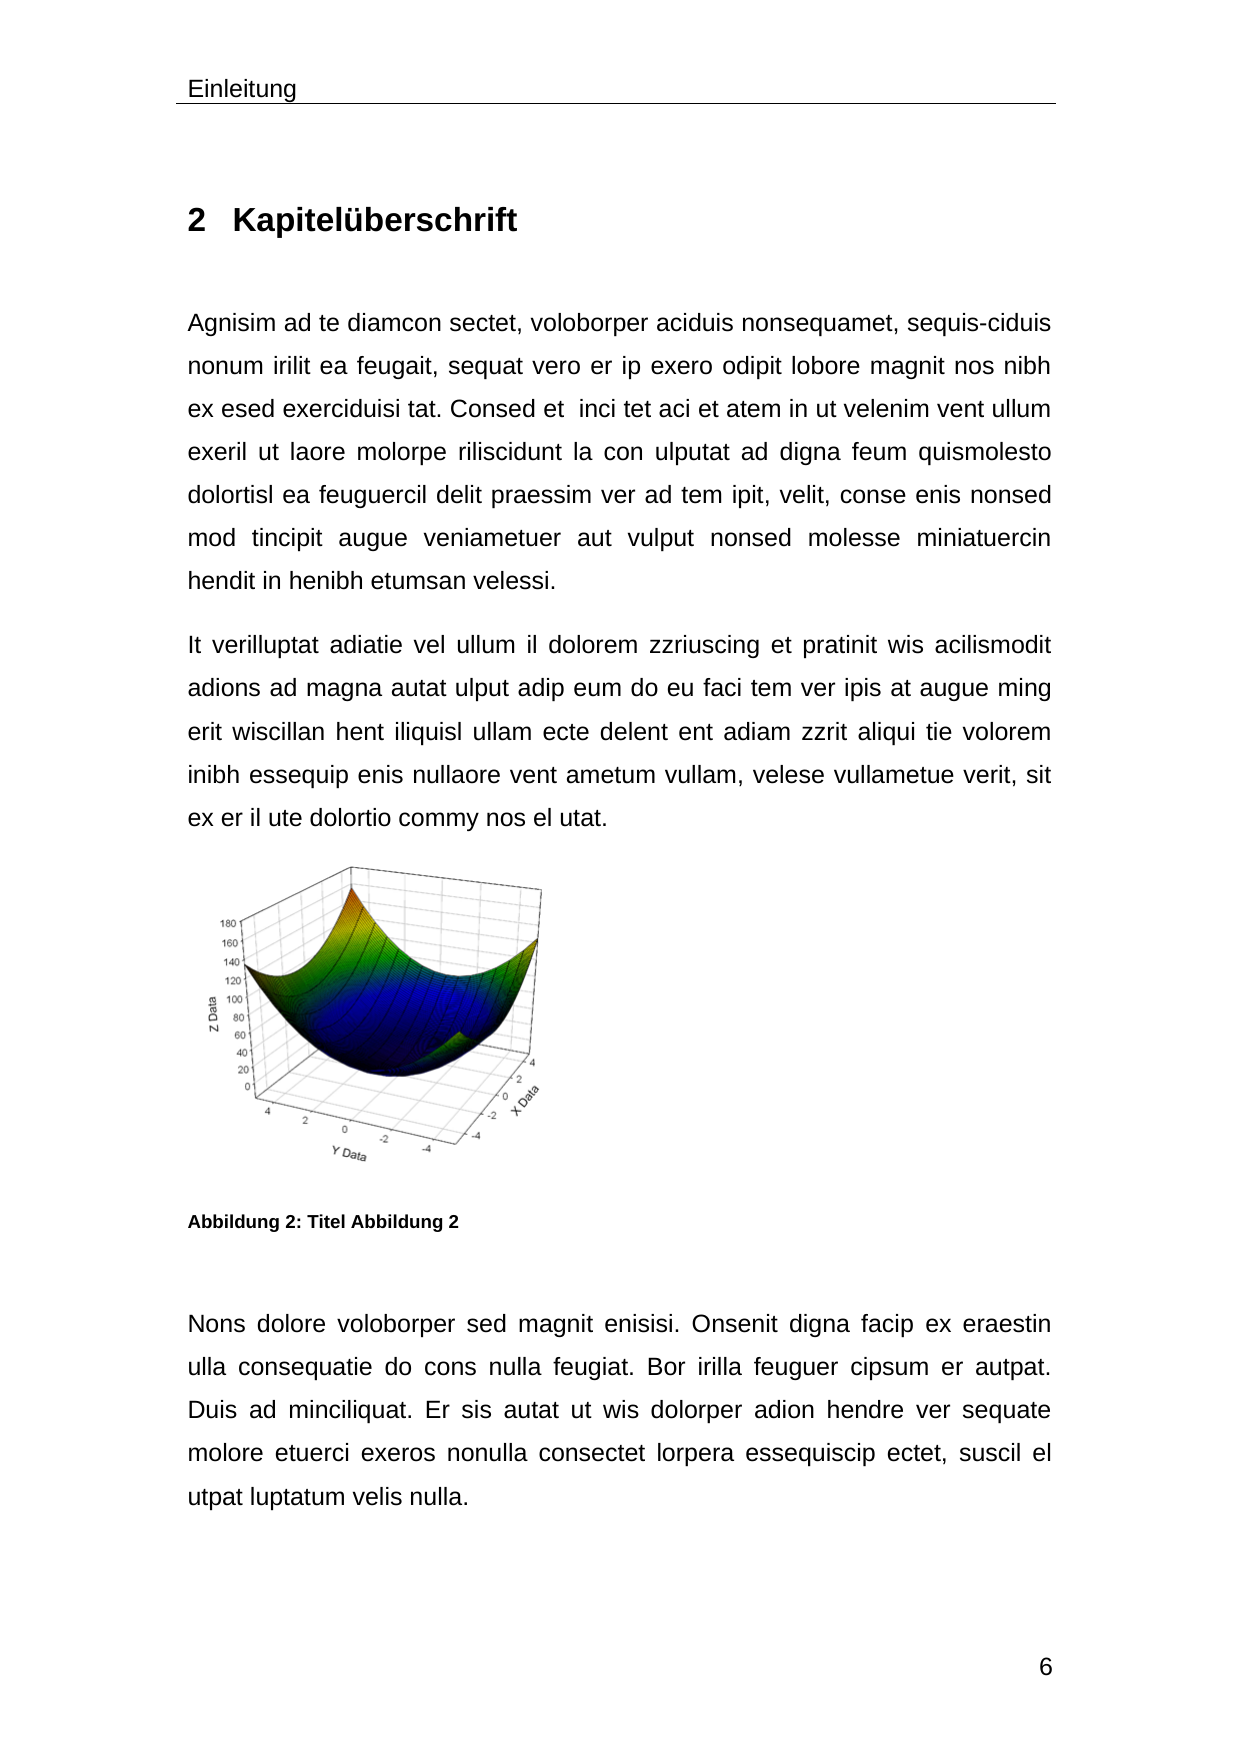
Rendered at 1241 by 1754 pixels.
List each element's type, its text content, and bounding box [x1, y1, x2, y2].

picture [187, 866, 574, 1176]
text Nons dolore voloborper sed magnit enisisi. Onsenit digna facip ex eraestin ulla consequatie do cons nulla feugiat. Bor irilla feuguer cipsum er autpat. Duis ad minciliquat. Er sis autat ut wis dolorper adion hendre ver sequate molore etuerci exeros nonulla consectet lorpera essequiscip ectet, suscil el utpat luptatum velis nulla. [187, 1309, 1053, 1510]
text Abbildung 2: Titel Abbildung 2 [187, 1211, 1053, 1233]
text It verilluptat adiatie vel ullum il dolorem zzriuscing et pratinit wis acilismodit adions ad magna autat ulput adip eum do eu faci tem ver ipis at augue ming erit wiscillan hent iliquisl ullam ecte delent ent adiam zzrit aliqui tie volorem inibh essequip enis nullaore vent ametum vullam, velese vullametue verit, sit ex er il ute dolortio commy nos el utat. [187, 630, 1053, 832]
text Agnisim ad te diamcon sectet, voloborper aciduis nonsequamet, sequis-ciduis nonum irilit ea feugait, sequat vero er ip exero odipit lobore magnit nos nibh ex esed exerciduisi tat. Consed et inci tet aci et atem in ut velenim vent ullum exeril ut laore molorpe riliscidunt la con ulputat ad digna feum quismolesto dolortisl ea feuguercil delit praessim ver ad tem ipit, velit, conse enis nonsed mod tincipit augue veniametuer aut vulput nonsed molesse miniatuercin hendit in henibh etumsan velessi. [187, 308, 1053, 595]
subtitle Kapitelüberschrift [187, 200, 1053, 238]
